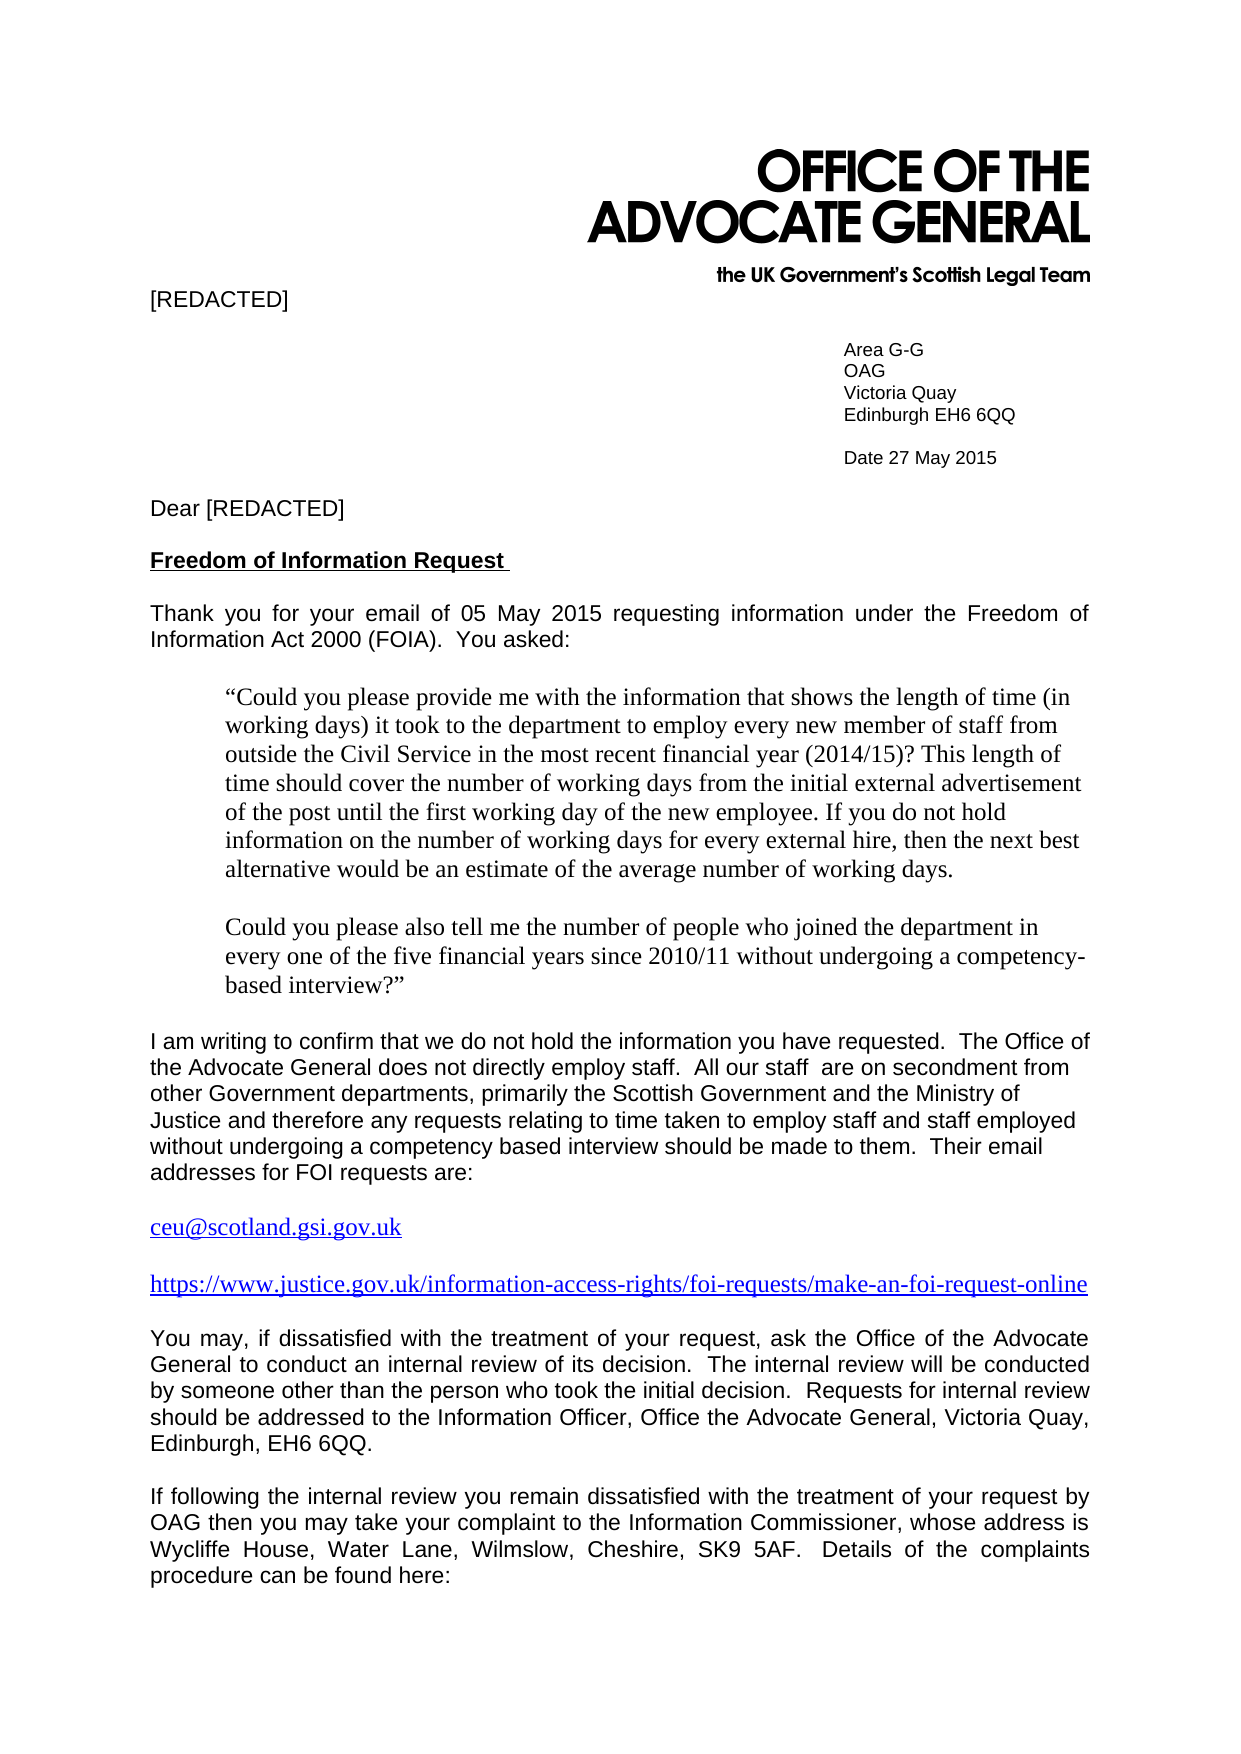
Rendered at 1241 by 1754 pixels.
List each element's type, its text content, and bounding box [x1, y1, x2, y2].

text “Could you please provide me with the information that shows the length of time (in working days) it took to the department to employ every new member of staff from outside the Civil Service in the most recent financial year (2014/15)? This length of time should cover the number of working days from the initial external advertisement of the post until the first working day of the new employee. If you do not hold information on the number of working days for every external hire, then the next best alternative would be an estimate of the average number of working days. [225, 682, 1090, 883]
text https://www.justice.gov.uk/information-access-rights/foi-requests/make-an-foi-request-online [150, 1269, 1090, 1298]
picture [587, 149, 1090, 286]
table_header Area G-G OAG Victoria Quay EH6 6QQ Date 27 May 2015 [731, 286, 1240, 468]
text Could you please also tell me the number of people who joined the department in every one of the five financial years since 2010/11 without undergoing a competency-based interview?” [225, 912, 1090, 998]
text If following the internal review you remain dissatisfied with the treatment of your request by OAG then you may take your complaint to the Information Commissioner, whose address is Wycliffe House, Water Lane, Wilmslow, Cheshire, SK9 5AF. Details of the complaints procedure can be found here: [150, 1483, 1090, 1588]
table_header [REDACTED] [139, 286, 731, 468]
text Dear [REDACTED] [150, 494, 1090, 521]
text Freedom of Information Request [150, 547, 1090, 573]
text You may, if dissatisfied with the treatment of your request, ask the Office of the Advocate General to conduct an internal review of its decision. The internal review will be conducted by someone other than the person who took the initial decision. Requests for internal review should be addressed to the Information Officer, Office the Advocate General, Victoria Quay, Edinburgh, EH6 6QQ. [150, 1325, 1090, 1456]
text ceu@scotland.gsi.gov.uk [150, 1212, 1090, 1241]
text I am writing to confirm that we do not hold the information you have requested. The Office of the Advocate General does not directly employ staff. All our staff are on secondment from other Government departments, primarily the Scottish Government and the Ministry of Justice and therefore any requests relating to time taken to employ staff and staff employed without undergoing a competency based interview should be made to them. Their email addresses for FOI requests are: [150, 1028, 1090, 1186]
text Thank you for your email of 05 May 2015 requesting information under the Freedom of Information Act 2000 (FOIA). You asked: [150, 600, 1090, 653]
